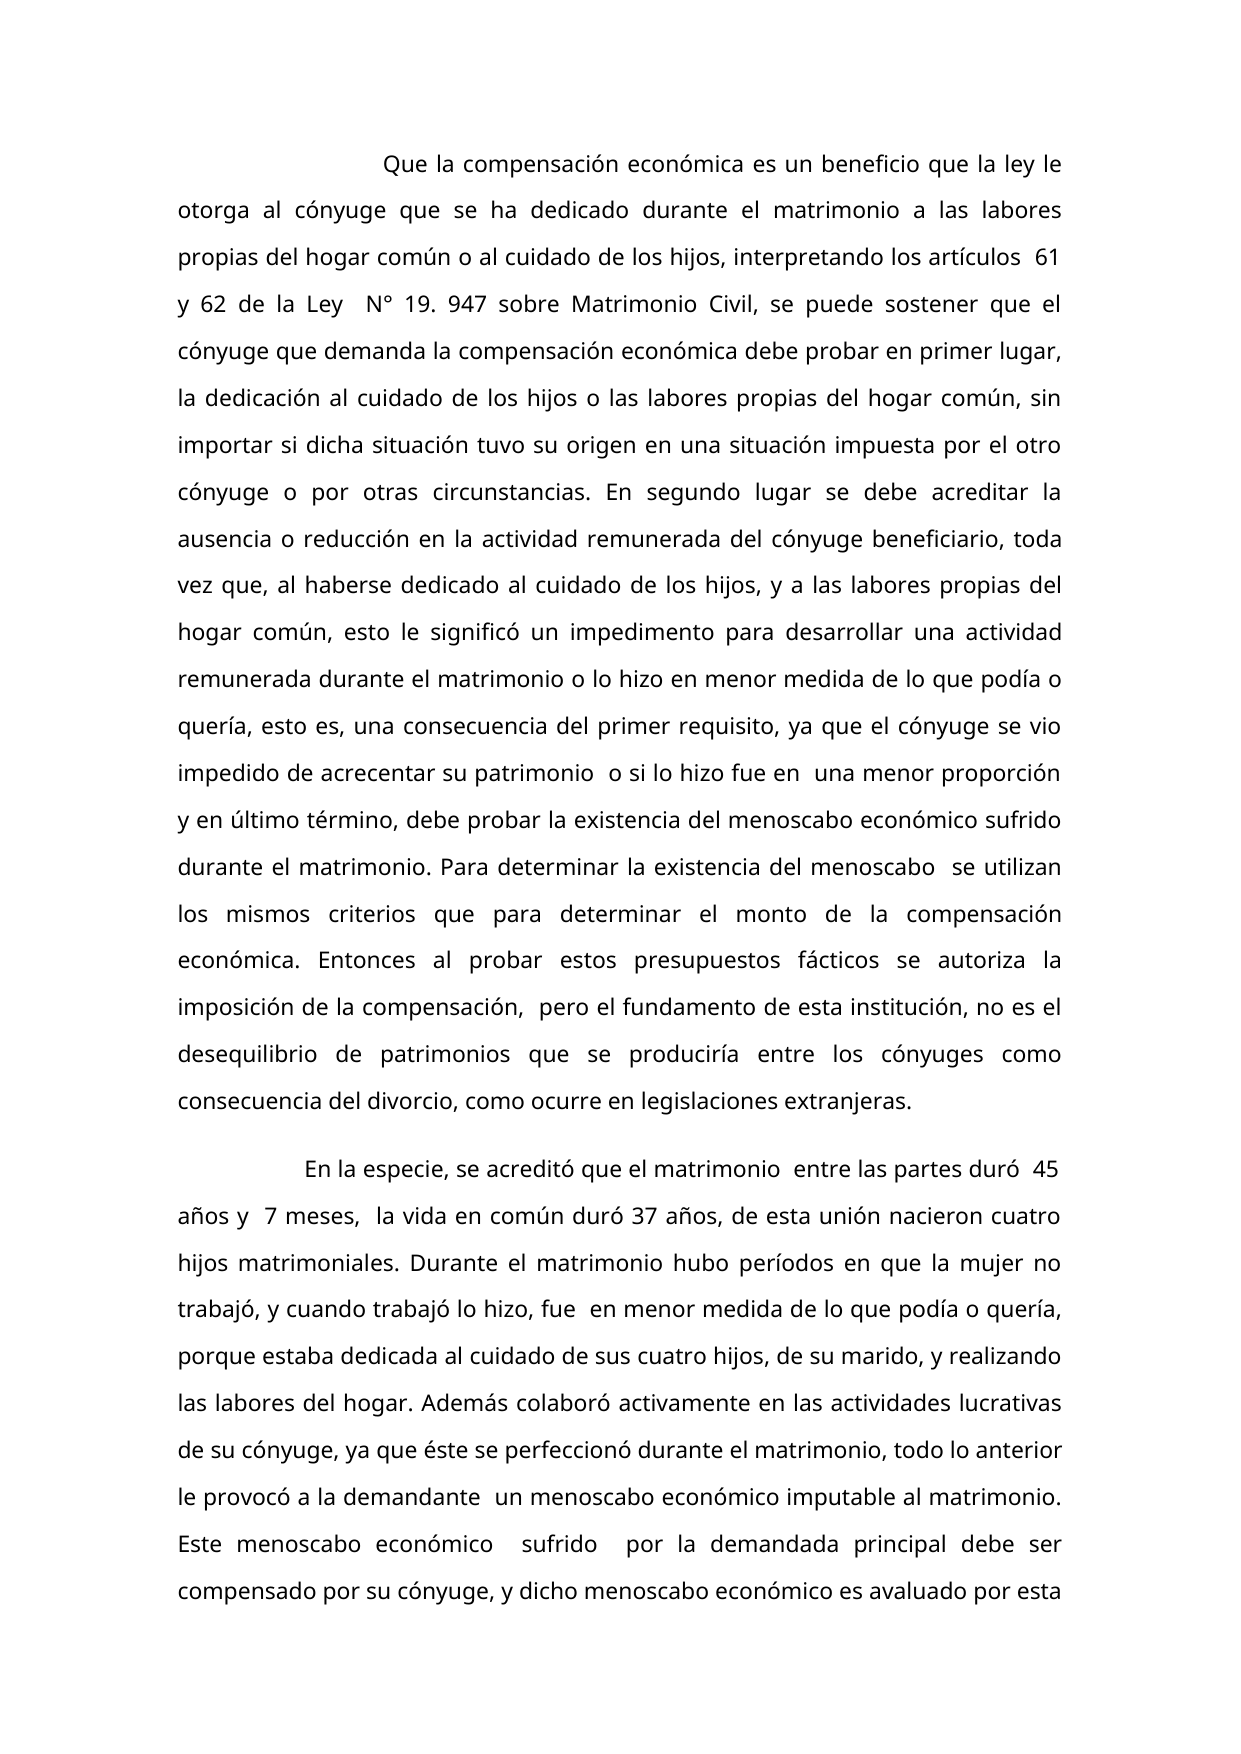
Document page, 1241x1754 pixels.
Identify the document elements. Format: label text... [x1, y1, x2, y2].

text Que la compensación económica es un beneficio que la ley le otorga al cónyuge que se ha dedicado durante el matrimonio a las labores propias del hogar común o al cuidado de los hijos, interpretando los artículos 61 y 62 de la Ley N° 19. 947 sobre Matrimonio Civil, se puede sostener que el cónyuge que demanda la compensación económica debe probar en primer lugar, la dedicación al cuidado de los hijos o las labores propias del hogar común, sin importar si dicha situación tuvo su origen en una situación impuesta por el otro cónyuge o por otras circunstancias. En segundo lugar se debe acreditar la ausencia o reducción en la actividad remunerada del cónyuge beneficiario, toda vez que, al haberse dedicado al cuidado de los hijos, y a las labores propias del hogar común, esto le significó un impedimento para desarrollar una actividad remunerada durante el matrimonio o lo hizo en menor medida de lo que podía o quería, esto es, una consecuencia del primer requisito, ya que el cónyuge se vio impedido de acrecentar su patrimonio o si lo hizo fue en una menor proporción y en último término, debe probar la existencia del menoscabo económico sufrido durante el matrimonio. Para determinar la existencia del menoscabo se utilizan los mismos criterios que para determinar el monto de la compensación económica. Entonces al probar estos presupuestos fácticos se autoriza la imposición de la compensación, pero el fundamento de esta institución, no es el desequilibrio de patrimonios que se produciría entre los cónyuges como consecuencia del divorcio, como ocurre en legislaciones extranjeras. [177, 148, 1063, 1116]
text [177, 1153, 1063, 1606]
